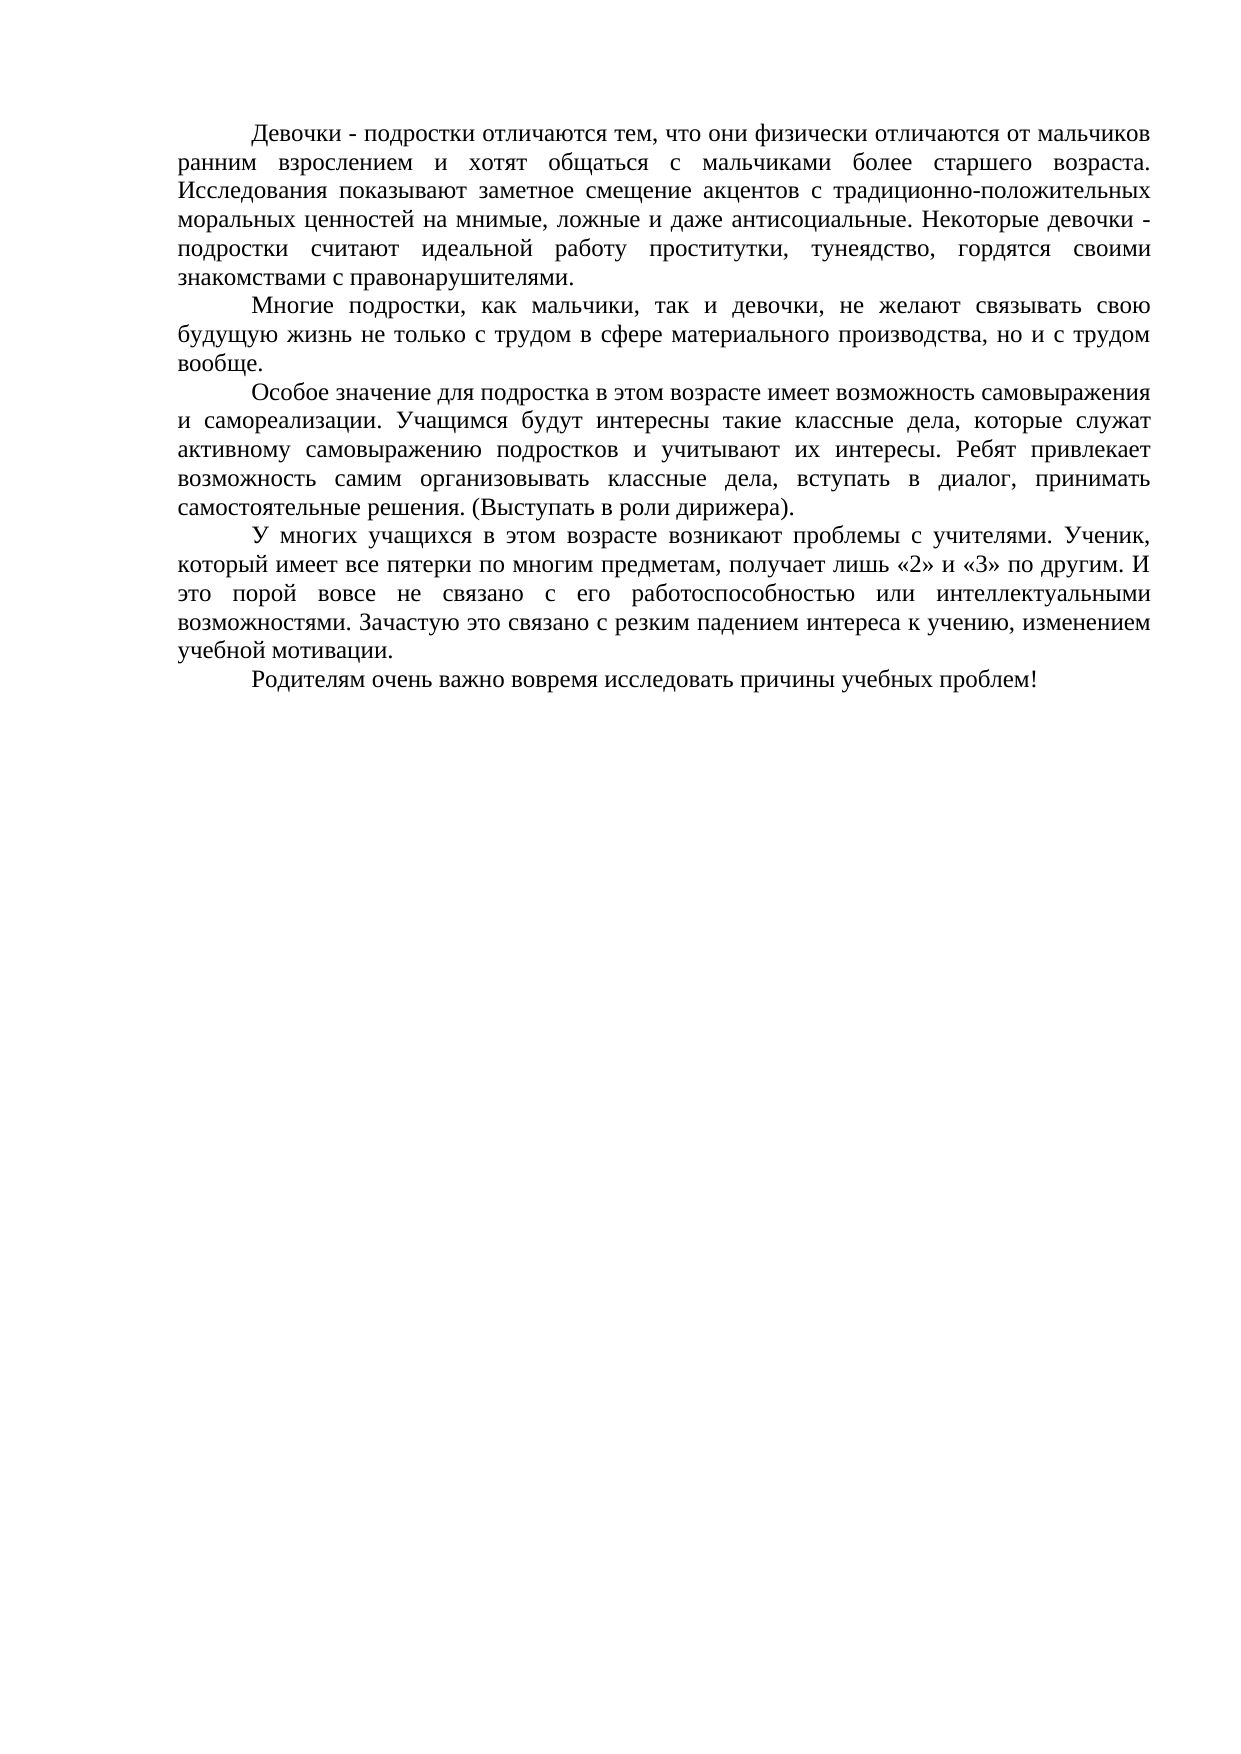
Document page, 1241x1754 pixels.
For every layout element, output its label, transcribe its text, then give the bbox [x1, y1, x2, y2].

text Родителям очень важно вовремя исследовать причины учебных проблем! [177, 664, 1152, 693]
text Многие подростки, как мальчики, так и девочки, не желают связывать свою будущую жизнь не только с трудом в сфере материального производства, но и с трудом вообще. [177, 291, 1152, 377]
text Особое значение для подростка в этом возрасте имеет возможность самовыражения и самореализации. Учащимся будут интересны такие классные дела, которые служат активному самовыражению подростков и учитывают их интересы. Ребят привлекает возможность самим организовывать классные дела, вступать в диалог, принимать самостоятельные решения. (Выступать в роли дирижера). [177, 377, 1152, 521]
text У многих учащихся в этом возрасте возникают проблемы с учителями. Ученик, который имеет все пятерки по многим предметам, получает лишь «2» и «3» по другим. И это порой вовсе не связано с его работоспособностью или интеллектуальными возможностями. Зачастую это связано с резким падением интереса к учению, изменением учебной мотивации. [177, 521, 1152, 664]
text Девочки - подростки отличаются тем, что они физически отличаются от мальчиков ранним взрослением и хотят общаться с мальчиками более старшего возраста. Исследования показывают заметное смещение акцентов с традиционно-положительных моральных ценностей на мнимые, ложные и даже антисоциальные. Некоторые девочки - подростки считают идеальной работу проститутки, тунеядство, гордятся своими знакомствами с правонарушителями. [177, 118, 1152, 291]
